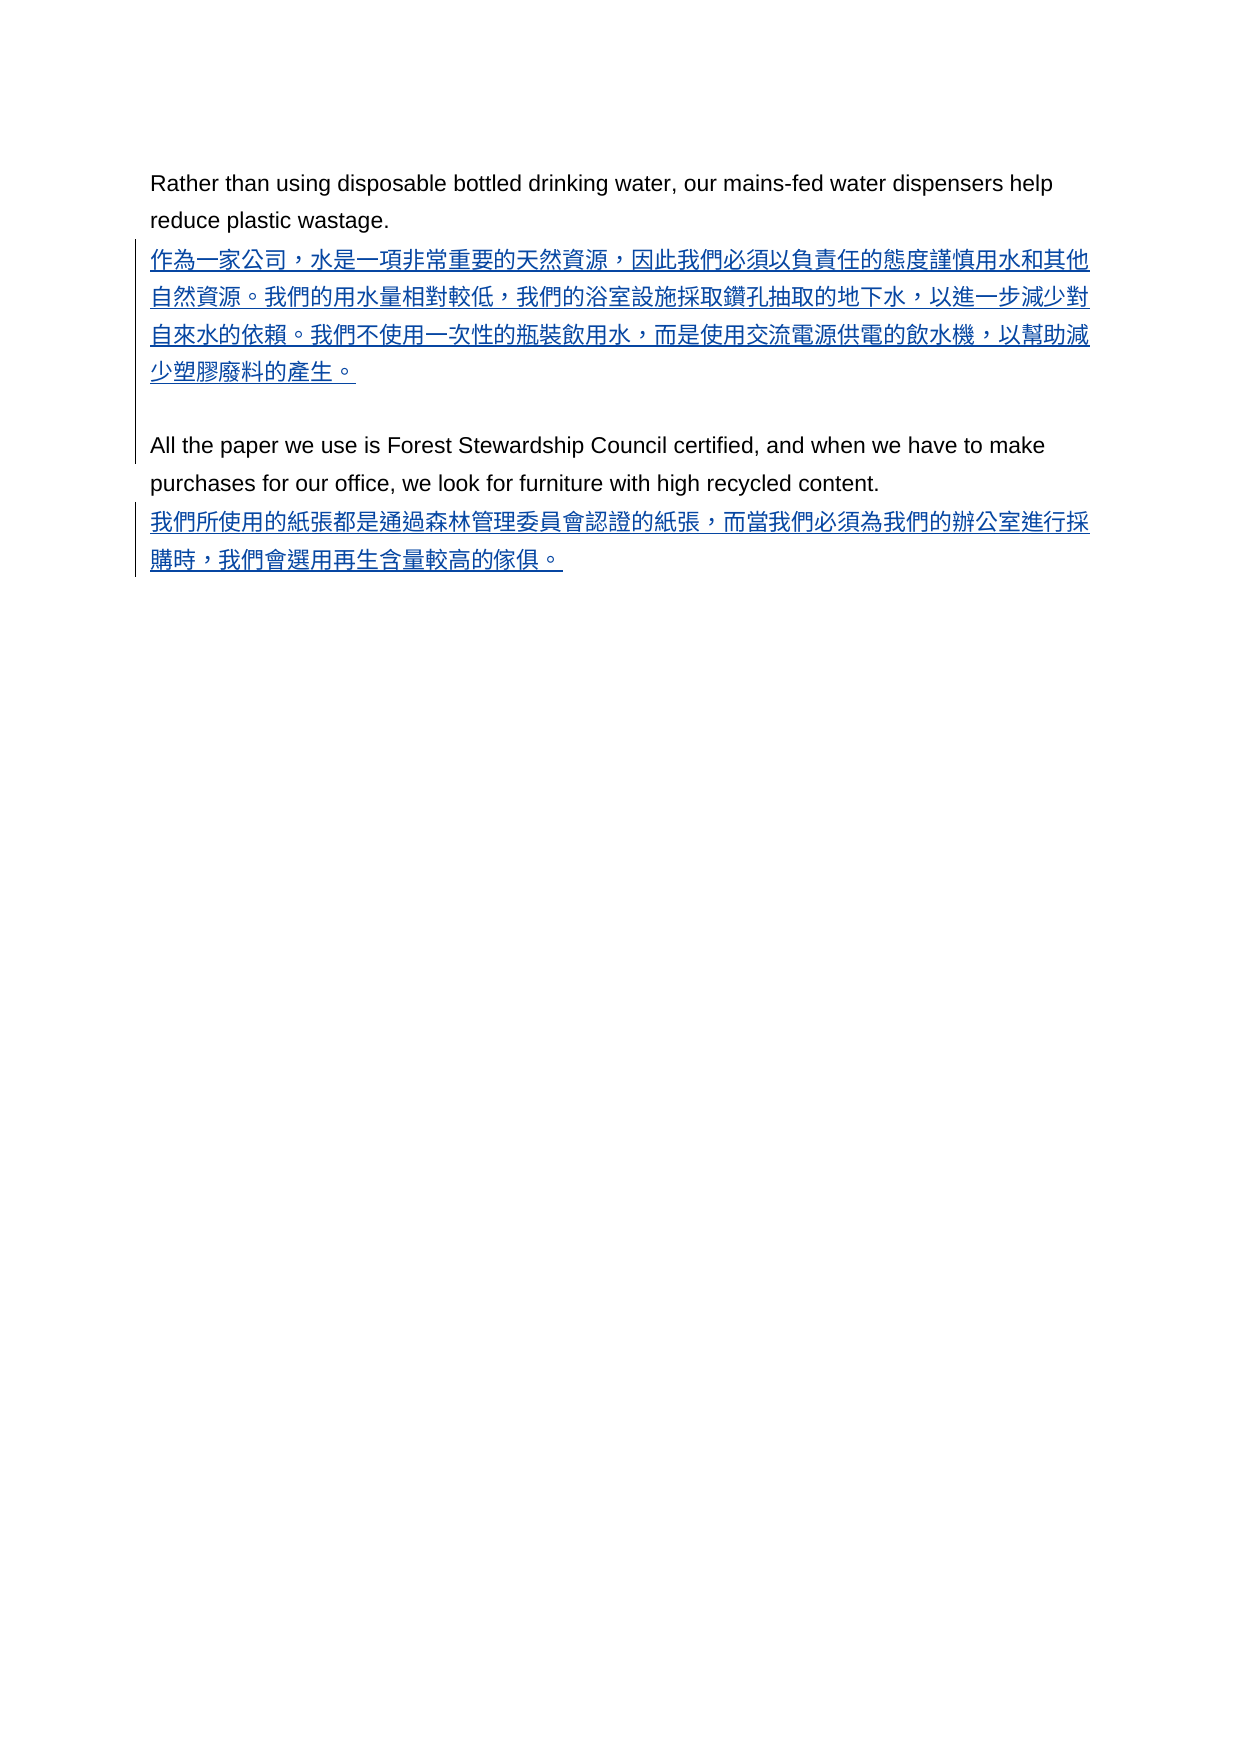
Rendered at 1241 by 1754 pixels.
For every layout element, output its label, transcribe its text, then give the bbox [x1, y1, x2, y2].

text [150, 164, 1090, 239]
text All the paper we use is Forest Stewardship Council certified, and when we have to make purchases for our office, we look for furniture with high recycled content. [150, 427, 1090, 502]
